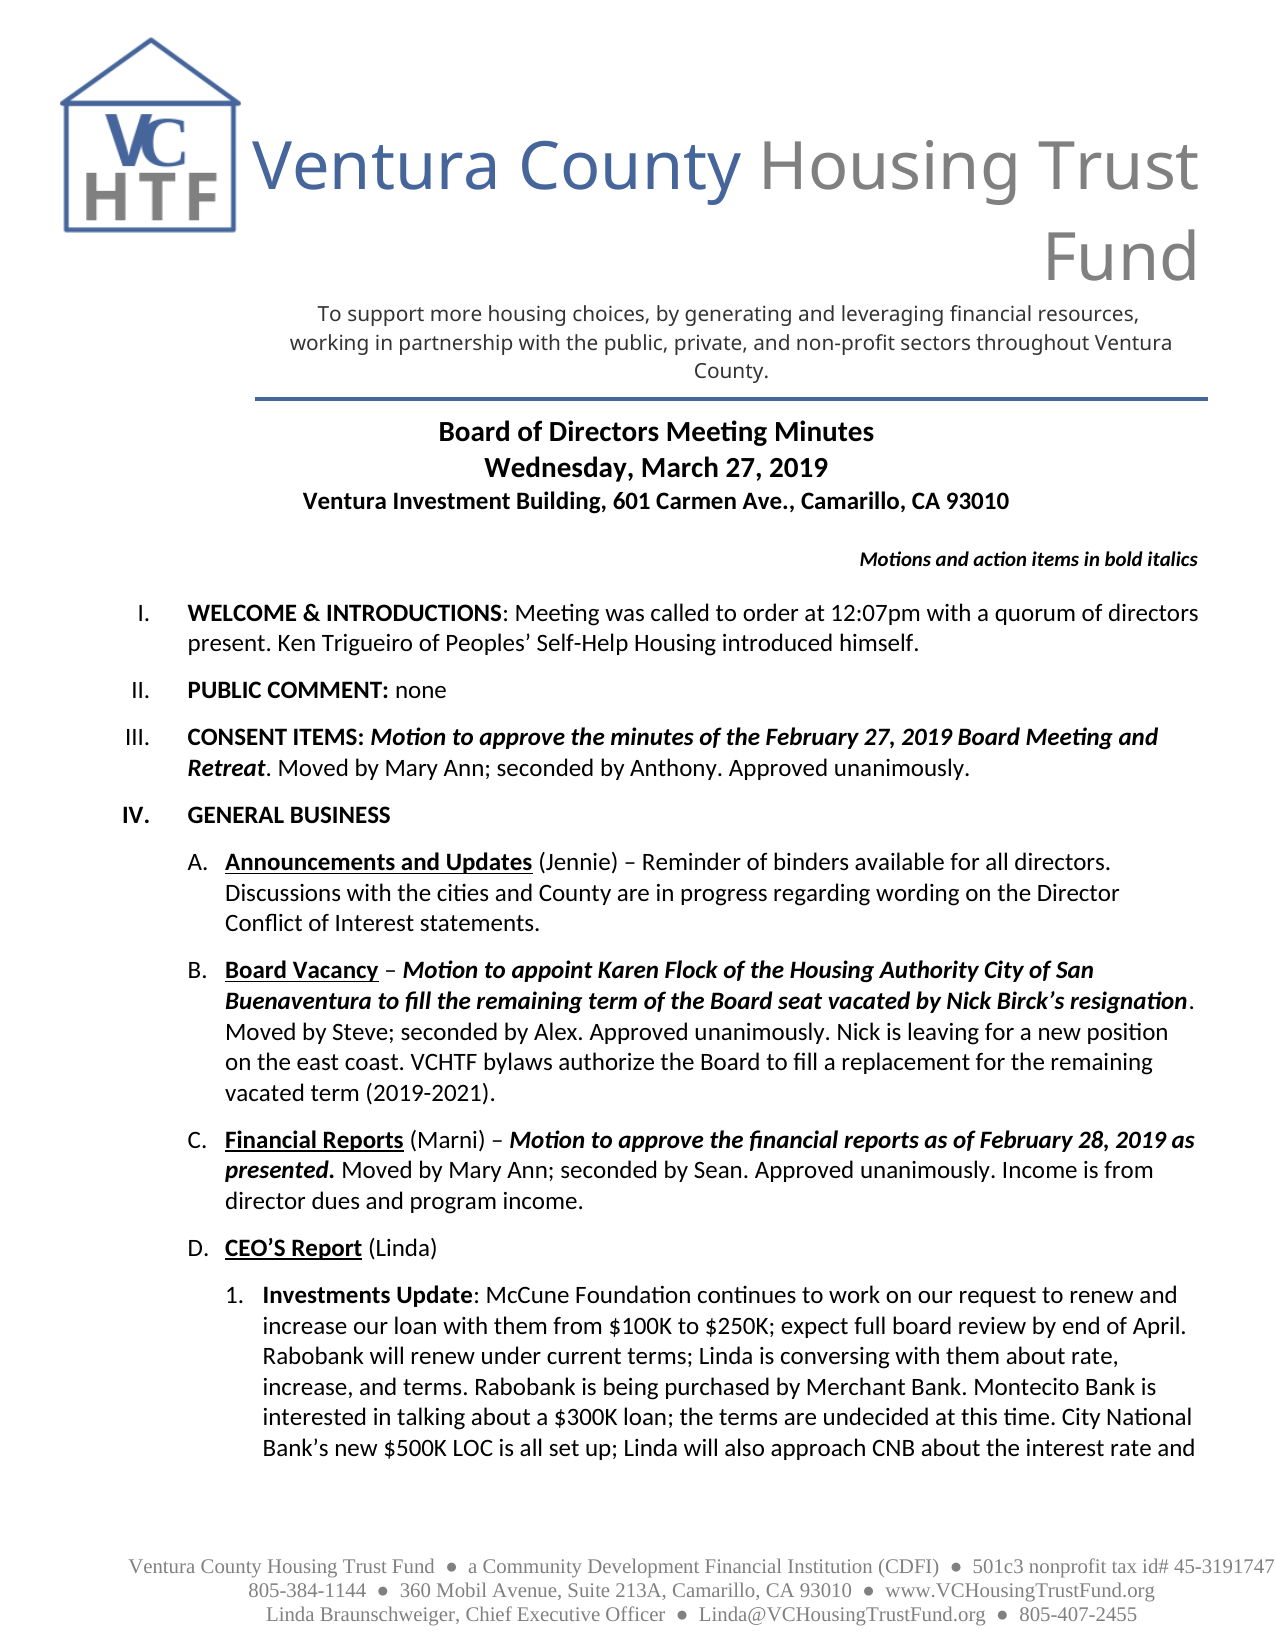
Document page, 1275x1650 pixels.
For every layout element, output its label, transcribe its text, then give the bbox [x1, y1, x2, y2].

text Wednesday, March 27, 2019 [112, 449, 1200, 485]
list CONSENT ITEMS: Motion to approve the minutes of the February 27, 2019 Board Meeting and Retreat. Moved by Mary Ann; seconded by Anthony. Approved unanimously. [150, 722, 1200, 783]
list GENERAL BUSINESS [150, 799, 1200, 830]
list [225, 1279, 1200, 1462]
list Financial Reports (Marni) – Motion to approve the financial reports as of February 28, 2019 as presented. Moved by Mary Ann; seconded by Sean. Approved unanimously. Income is from director dues and program income. [187, 1124, 1200, 1216]
list Board Vacancy – Motion to appoint Karen Flock of the Housing Authority City of San Buenaventura to fill the remaining term of the Board seat vacated by Nick Birck’s resignation. Moved by Steve; seconded by Alex. Approved unanimously. Nick is leaving for a new position on the east coast. VCHTF bylaws authorize the Board to fill a replacement for the remaining vacated term (2019-2021). [187, 955, 1200, 1107]
text Board of Directors Meeting Minutes [112, 413, 1200, 449]
list PUBLIC COMMENT: none [150, 674, 1200, 705]
text Ventura Investment Building, 601 Carmen Ave., Camarillo, CA 93010 [112, 485, 1200, 515]
text Motions and action items in bold italics [112, 546, 1200, 571]
list WELCOME & INTRODUCTIONS: Meeting was called to order at 12:07pm with a quorum of directors present. Ken Trigueiro of Peoples’ Self-Help Housing introduced himself. [150, 597, 1200, 658]
list Announcements and Updates (Jennie) – Reminder of binders available for all directors. Discussions with the cities and County are in progress regarding wording on the Director Conflict of Interest statements. [187, 846, 1200, 938]
list CEO’S Report (Linda) [187, 1232, 1200, 1263]
